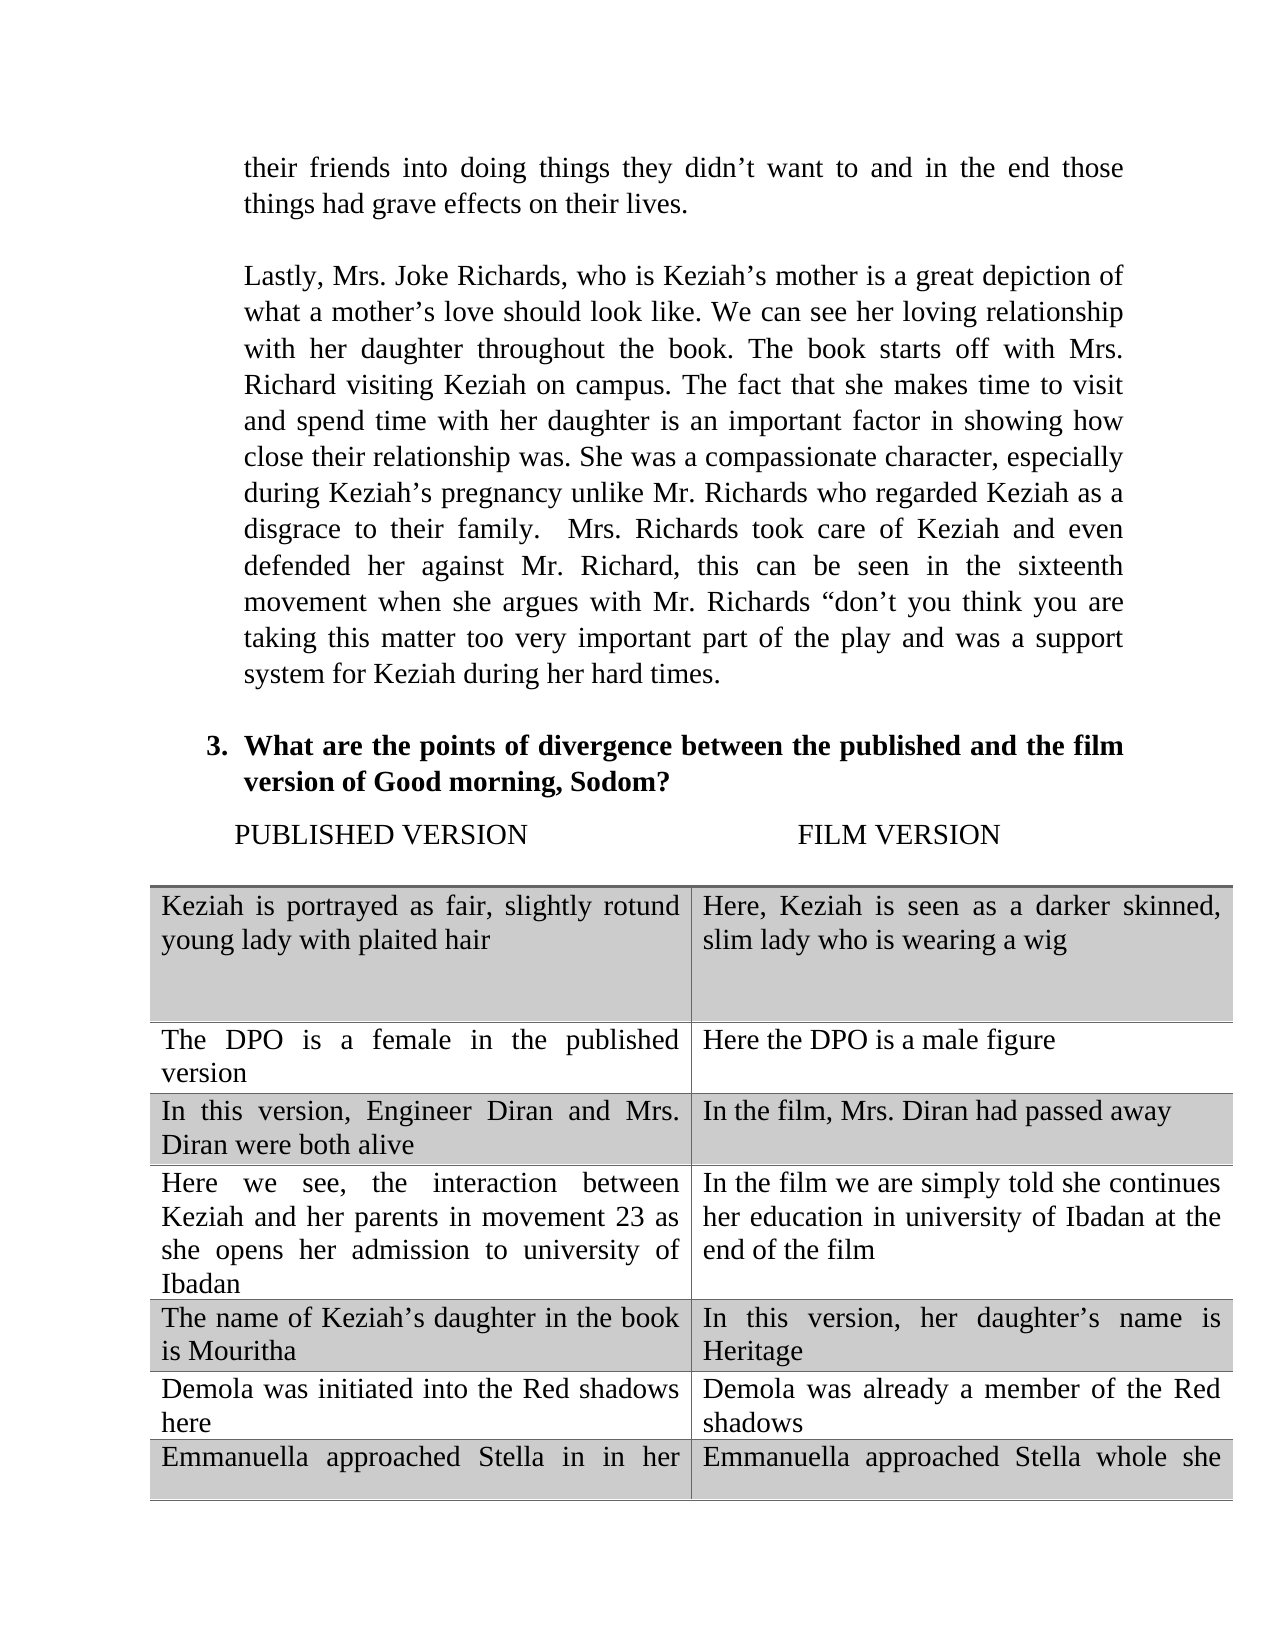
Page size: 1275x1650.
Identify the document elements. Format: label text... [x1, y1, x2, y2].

table_header PUBLISHED VERSION [150, 817, 691, 885]
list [244, 150, 1125, 220]
table_cell Here, Keziah is seen as a darker skinned, slim lady who is wearing a wig [692, 888, 1233, 1021]
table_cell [692, 1440, 1233, 1499]
list What are the points of divergence between the published and the film version of Good morning, Sodom? [206, 728, 1125, 798]
table_cell Keziah is portrayed as fair, slightly rotund young lady with plaited hair [150, 888, 691, 1021]
table_header FILM VERSION [691, 817, 1233, 885]
table_cell In this version, her daughter’s name is Heritage [692, 1300, 1233, 1371]
table_cell In this version, Engineer Diran and Mrs. Diran were both alive [150, 1094, 691, 1164]
list Lastly, Mrs. Joke Richards, who is Keziah’s mother is a great depiction of what a mother’s love should look like. We can see her loving relationship with her daughter throughout the book. The book starts off with Mrs. Richard visiting Keziah on campus. The fact that she makes time to visit and spend time with her daughter is an important factor in showing how close their relationship was. She was a compassionate character, especially during Keziah’s pregnancy unlike Mr. Richards who regarded Keziah as a disgrace to their family. Mrs. Richards took care of Keziah and even defended her against Mr. Richard, this can be seen in the sixteenth movement when she argues with Mr. Richards “don’t you think you are taking this matter too very important part of the play and was a support system for Keziah during her hard times. [244, 258, 1125, 689]
table_cell The DPO is a female in the published version [150, 1023, 691, 1093]
table_cell The name of Keziah’s daughter in the book is Mouritha [150, 1300, 691, 1371]
table_cell Here the DPO is a male figure [692, 1023, 1233, 1093]
table_cell In the film we are simply told she continues her education in university of Ibadan at the end of the film [692, 1166, 1233, 1299]
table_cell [150, 1440, 691, 1499]
table_cell Demola was already a member of the Red shadows [692, 1372, 1233, 1439]
table_cell Demola was initiated into the Red shadows here [150, 1372, 691, 1439]
table_cell Here we see, the interaction between Keziah and her parents in movement 23 as she opens her admission to university of Ibadan [150, 1166, 691, 1299]
table_cell In the film, Mrs. Diran had passed away [692, 1094, 1233, 1164]
